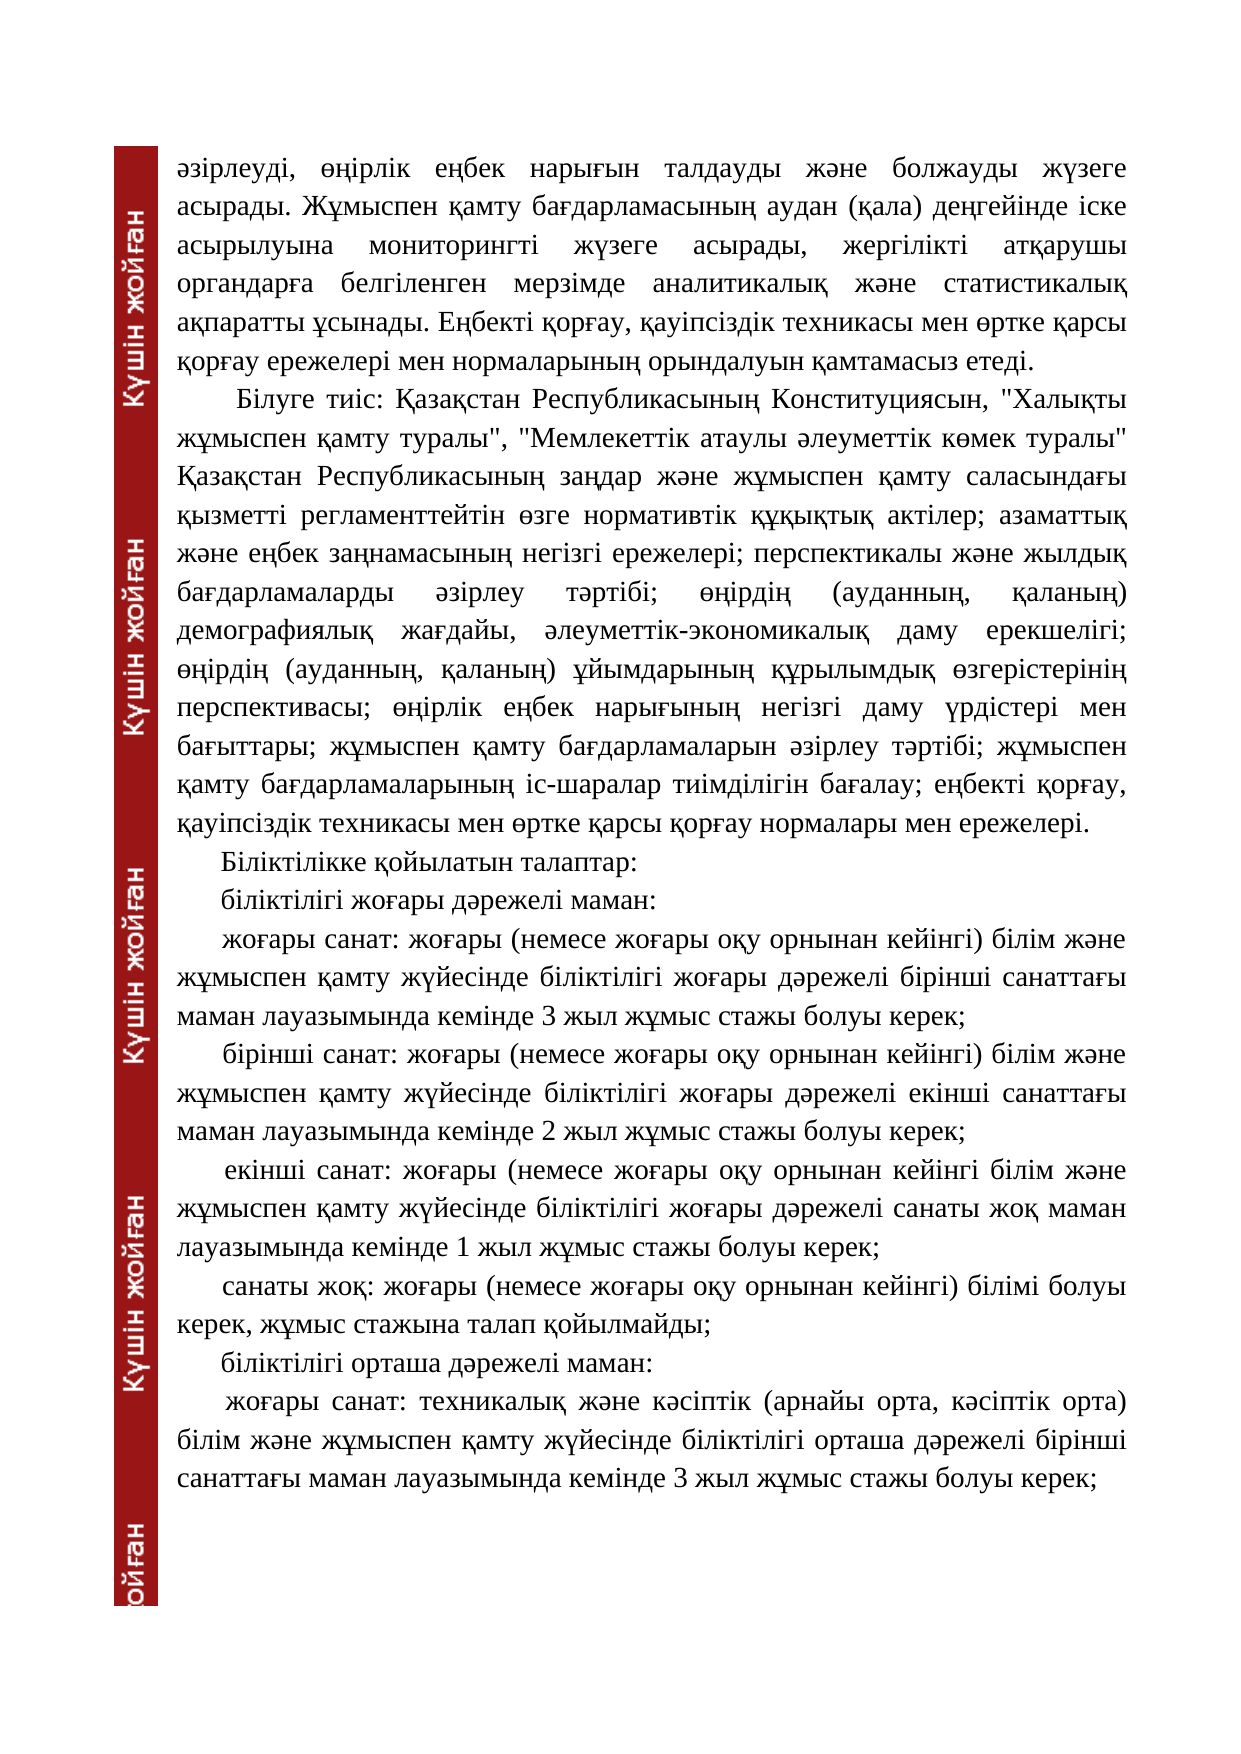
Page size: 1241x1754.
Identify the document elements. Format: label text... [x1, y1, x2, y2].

text бірінші санат: жоғары (немесе жоғары оқу орнынан кейінгі) білім және жұмыспен қамту жүйесінде біліктілігі жоғары дәрежелі екінші санаттағы маман лауазымында кемінде 2 жыл жұмыс стажы болуы керек; [112, 1036, 1128, 1147]
picture [114, 1378, 158, 1383]
picture [114, 1263, 158, 1268]
text біліктілігі жоғары дәрежелі маман: [112, 882, 1128, 916]
picture [114, 916, 158, 921]
picture [114, 1147, 158, 1152]
picture [114, 1340, 158, 1345]
picture [114, 146, 158, 150]
text Білуге тиіс: Қазақстан Республикасының Конституциясын, "Халықты жұмыспен қамту туралы", "Мемлекеттік атаулы әлеуметтік көмек туралы" Қазақстан Республикасының заңдар және жұмыспен қамту саласындағы қызметті регламенттейтін өзге нормативтік құқықтық актілер; азаматтық және еңбек заңнамасының негізгі ережелері; перспектикалы және жылдық бағдарламаларды әзірлеу тәртібі; өңірдің (ауданның, қаланың) демографиялық жағдайы, әлеуметтік-экономикалық даму ерекшелігі; өңірдің (ауданның, қаланың) ұйымдарының құрылымдық өзгерістерінің перспективасы; өңірлік еңбек нарығының негізгі даму үрдістері мен бағыттары; жұмыспен қамту бағдарламаларын әзірлеу тәртібі; жұмыспен қамту бағдарламаларының іс-шаралар тиімділігін бағалау; еңбекті қорғау, қауіпсіздік техникасы мен өртке қарсы қорғау нормалары мен ережелері. [112, 381, 1128, 839]
picture [114, 376, 158, 381]
picture [114, 877, 158, 882]
text жоғары санат: техникалық және кәсіптік (арнайы орта, кәсіптік орта) білім және жұмыспен қамту жүйесінде біліктілігі орташа дәрежелі бірінші санаттағы маман лауазымында кемінде 3 жыл жұмыс стажы болуы керек; [112, 1383, 1128, 1494]
text жоғары санат: жоғары (немесе жоғары оқу орнынан кейінгі) білім және жұмыспен қамту жүйесінде біліктілігі жоғары дәрежелі бірінші санаттағы маман лауазымында кемінде 3 жыл жұмыс стажы болуы керек; [112, 921, 1128, 1031]
text санаты жоқ: жоғары (немесе жоғары оқу орнынан кейінгі) білімі болуы керек, жұмыс стажына талап қойылмайды; [112, 1268, 1128, 1340]
text Біліктілікке қойылатын талаптар: [112, 844, 1128, 877]
picture [114, 1031, 158, 1036]
picture [114, 1494, 158, 1606]
text екінші санат: жоғары (немесе жоғары оқу орнынан кейінгі білім және жұмыспен қамту жүйесінде біліктілігі жоғары дәрежелі санаты жоқ маман лауазымында кемінде 1 жыл жұмыс стажы болуы керек; [112, 1152, 1128, 1263]
text біліктілігі орташа дәрежелі маман: [112, 1345, 1128, 1378]
picture [114, 839, 158, 844]
